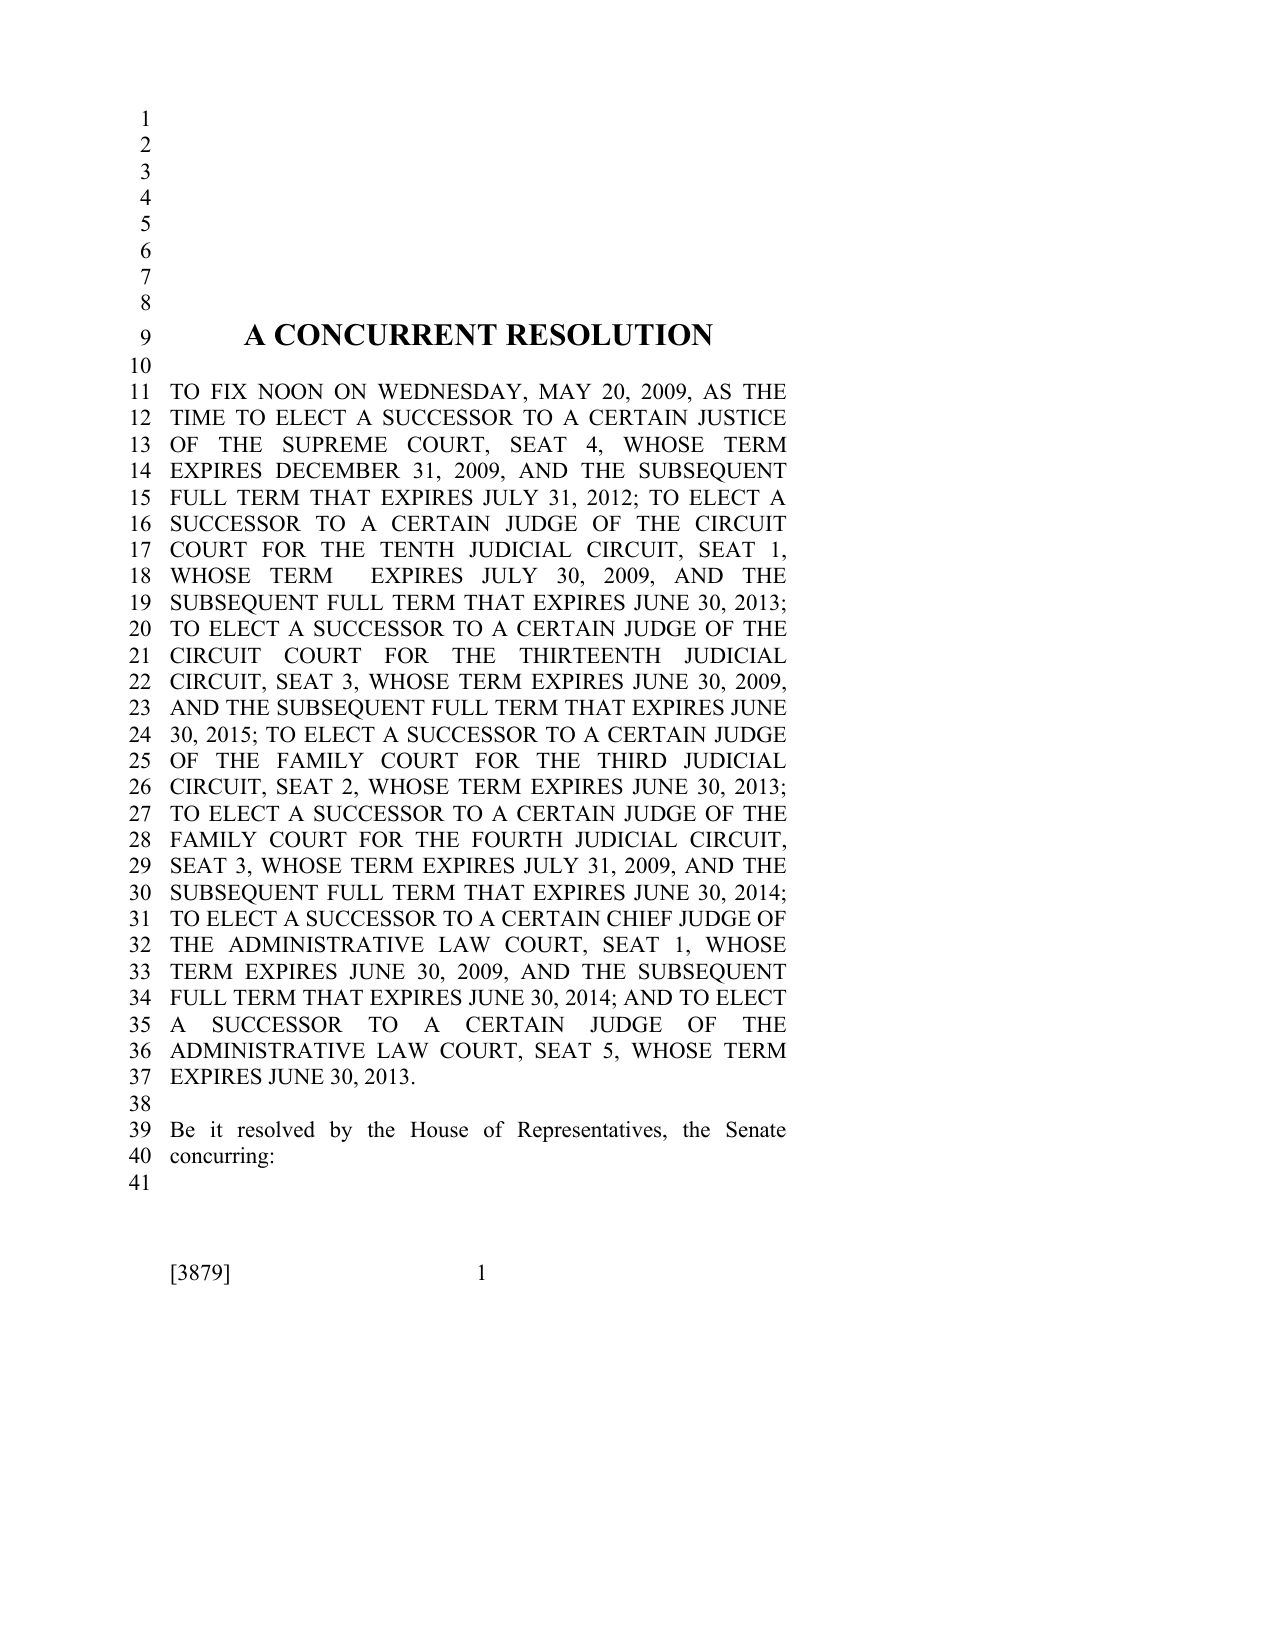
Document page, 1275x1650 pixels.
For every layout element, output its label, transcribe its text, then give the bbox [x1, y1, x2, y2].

text TO FIX NOON ON WEDNESDAY, MAY 20, 2009, AS THE TIME TO ELECT A SUCCESSOR TO A CERTAIN JUSTICE OF THE SUPREME COURT, SEAT 4, WHOSE TERM EXPIRES DECEMBER 31, 2009, AND THE SUBSEQUENT FULL TERM THAT EXPIRES JULY 31, 2012; TO ELECT A SUCCESSOR TO A CERTAIN JUDGE OF THE CIRCUIT COURT FOR THE TENTH JUDICIAL CIRCUIT, SEAT 1, WHOSE TERM EXPIRES JULY 30, 2009, AND THE SUBSEQUENT FULL TERM THAT EXPIRES JUNE 30, 2013; TO ELECT A SUCCESSOR TO A CERTAIN JUDGE OF THE CIRCUIT COURT FOR THE THIRTEENTH JUDICIAL CIRCUIT, SEAT 3, WHOSE TERM EXPIRES JUNE 30, 2009, AND THE SUBSEQUENT FULL TERM THAT EXPIRES JUNE 30, 2015; TO ELECT A SUCCESSOR TO A CERTAIN JUDGE OF THE FAMILY COURT FOR THE THIRD JUDICIAL CIRCUIT, SEAT 2, WHOSE TERM EXPIRES JUNE 30, 2013; TO ELECT A SUCCESSOR TO A CERTAIN JUDGE OF THE FAMILY COURT FOR THE FOURTH JUDICIAL CIRCUIT, SEAT 3, WHOSE TERM EXPIRES JULY 31, 2009, AND THE SUBSEQUENT FULL TERM THAT EXPIRES JUNE 30, 2014; TO ELECT A SUCCESSOR TO A CERTAIN CHIEF JUDGE OF THE ADMINISTRATIVE LAW COURT, SEAT 1, WHOSE TERM EXPIRES JUNE 30, 2009, AND THE SUBSEQUENT FULL TERM THAT EXPIRES JUNE 30, 2014; AND TO ELECT A SUCCESSOR TO A CERTAIN JUDGE OF THE ADMINISTRATIVE LAW COURT, SEAT 5, WHOSE TERM EXPIRES JUNE 30, 2013. [169, 378, 787, 1090]
text Be it resolved by the House of Representatives, the Senate concurring: [169, 1116, 787, 1169]
text A CONCURRENT RESOLUTION [169, 316, 787, 352]
